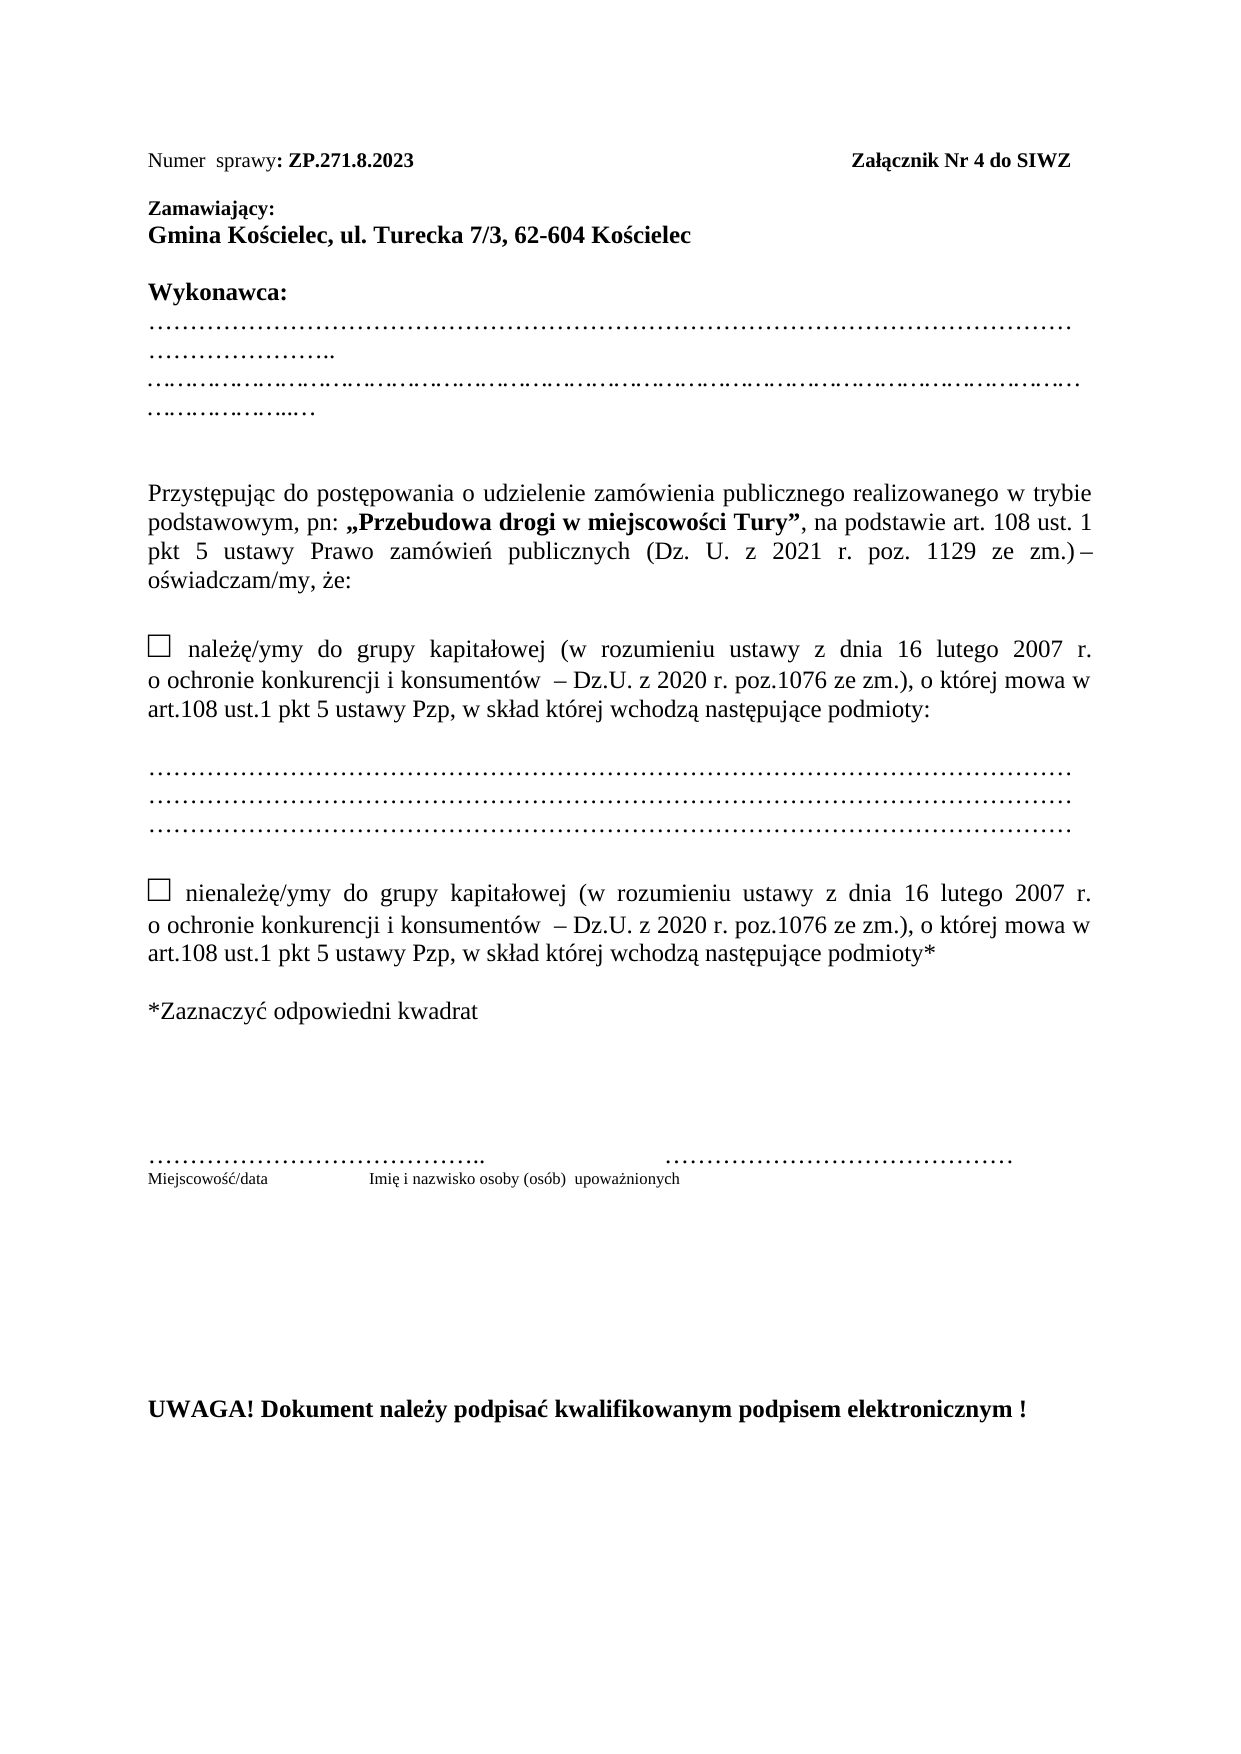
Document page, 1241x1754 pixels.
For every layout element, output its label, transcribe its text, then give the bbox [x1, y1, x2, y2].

text Miejscowość/data Imię i nazwisko osoby (osób) upoważnionych [148, 1168, 1093, 1188]
text *Zaznaczyć odpowiedni kwadrat [148, 996, 1093, 1025]
text UWAGA! Dokument należy podpisać kwalifikowanym podpisem elektronicznym ! [148, 1394, 1093, 1423]
text Zamawiający: [148, 196, 1093, 220]
text □ nienależę/ymy do grupy kapitałowej (w rozumieniu ustawy z dnia 16 lutego 2007 r. o ochronie konkurencji i konsumentów – Dz.U. z 2020 r. poz.1076 ze zm.), o której mowa w art.108 ust.1 pkt 5 ustawy Pzp, w skład której wchodzą następujące podmioty* [148, 867, 1093, 967]
text ………………………………….. …………………………………… [148, 1140, 1093, 1168]
text Numer sprawy: ZP.271.8.2023 Załącznik Nr 4 do SIWZ [148, 148, 1093, 172]
text ……………………………………………………………………………………………………………………………………………………………………………………………………………………………………………………………………………………………………… [148, 752, 1093, 838]
text ……………………………………………………………………………………………………………………..………………………………………………………………………………………………………………………………..… [148, 306, 1093, 421]
text □ należę/ymy do grupy kapitałowej (w rozumieniu ustawy z dnia 16 lutego 2007 r. o ochronie konkurencji i konsumentów – Dz.U. z 2020 r. poz.1076 ze zm.), o której mowa w art.108 ust.1 pkt 5 ustawy Pzp, w skład której wchodzą następujące podmioty: [148, 622, 1093, 723]
text Przystępując do postępowania o udzielenie zamówienia publicznego realizowanego w trybie podstawowym, pn: „Przebudowa drogi w miejscowości Tury”, na podstawie art. 108 ust. 1 pkt 5 ustawy Prawo zamówień publicznych (Dz. U. z 2021 r. poz. 1129 ze zm.) – oświadczam/my, że: [148, 478, 1093, 593]
text Wykonawca: [148, 277, 1093, 306]
text Gmina Kościelec, ul. Turecka 7/3, 62-604 Kościelec [148, 220, 1093, 248]
